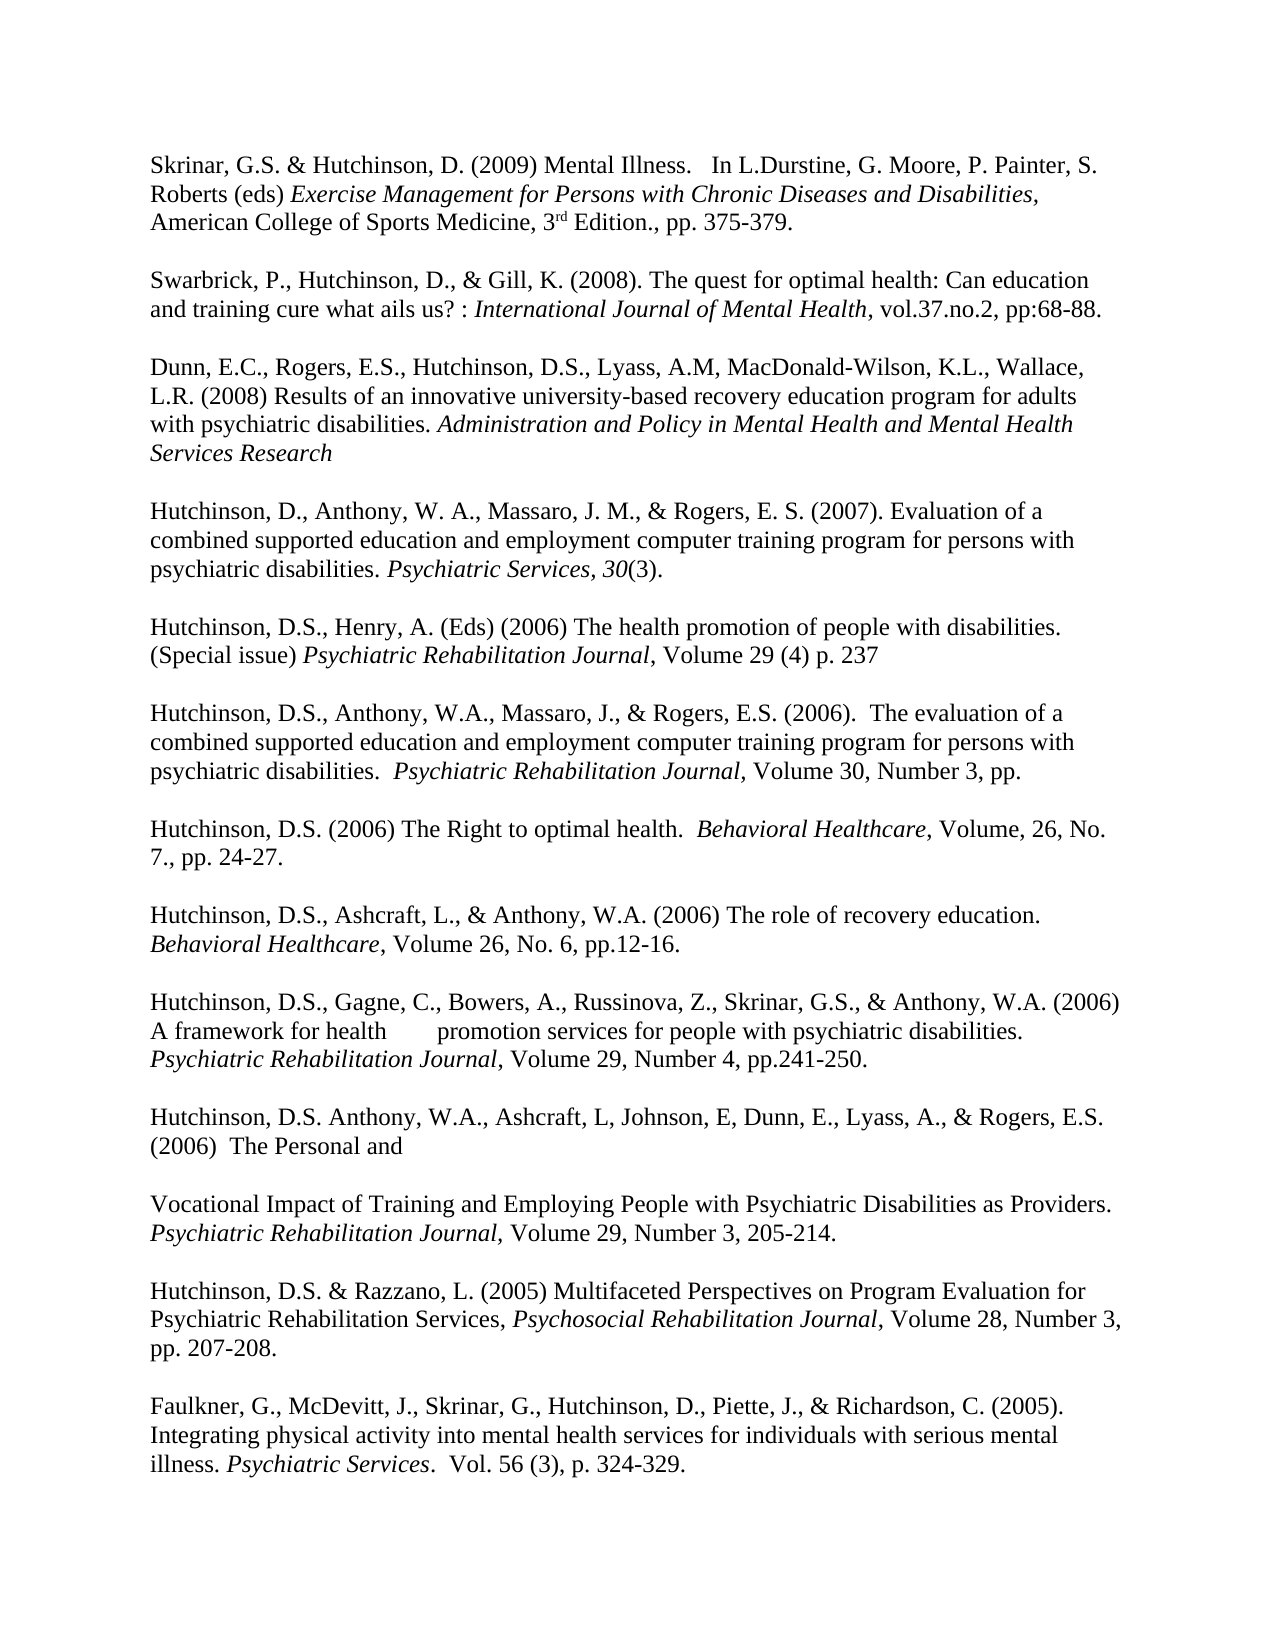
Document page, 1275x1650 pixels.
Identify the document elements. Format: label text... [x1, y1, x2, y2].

text Hutchinson, D.S. Anthony, W.A., Ashcraft, L, Johnson, E, Dunn, E., Lyass, A., & Rogers, E.S. (2006) The Personal and [150, 1102, 1125, 1160]
text Hutchinson, D., Anthony, W. A., Massaro, J. M., & Rogers, E. S. (2007). Evaluation of a combined supported education and employment computer training program for persons with psychiatric disabilities. Psychiatric Services, 30(3). [150, 496, 1125, 582]
text Hutchinson, D.S., Anthony, W.A., Massaro, J., & Rogers, E.S. (2006). The evaluation of a combined supported education and employment computer training program for persons with psychiatric disabilities. Psychiatric Rehabilitation Journal, Volume 30, Number 3, pp. [150, 698, 1125, 784]
text Hutchinson, D.S., Ashcraft, L., & Anthony, W.A. (2006) The role of recovery education. Behavioral Healthcare, Volume 26, No. 6, pp.12-16. [150, 900, 1125, 958]
text Swarbrick, P., Hutchinson, D., & Gill, K. (2008). The quest for optimal health: Can education and training cure what ails us? : International Journal of Mental Health, vol.37.no.2, pp:68-88. [150, 265, 1125, 323]
text Dunn, E.C., Rogers, E.S., Hutchinson, D.S., Lyass, A.M, MacDonald-Wilson, K.L., Wallace, L.R. (2008) Results of an innovative university-based recovery education program for adults with psychiatric disabilities. Administration and Policy in Mental Health and Mental Health Services Research [150, 352, 1125, 467]
text Vocational Impact of Training and Employing People with Psychiatric Disabilities as Providers. Psychiatric Rehabilitation Journal, Volume 29, Number 3, 205-214. [150, 1189, 1125, 1247]
text Skrinar, G.S. & Hutchinson, D. (2009) Mental Illness. In L.Durstine, G. Moore, P. Painter, S. Roberts (eds) Exercise Management for Persons with Chronic Diseases and Disabilities, American College of Sports Medicine, 3rd Edition., pp. 375-379. [150, 150, 1125, 236]
text Hutchinson, D.S., Henry, A. (Eds) (2006) The health promotion of people with disabilities. (Special issue) Psychiatric Rehabilitation Journal, Volume 29 (4) p. 237 [150, 612, 1125, 669]
text Faulkner, G., McDevitt, J., Skrinar, G., Hutchinson, D., Piette, J., & Richardson, C. (2005). Integrating physical activity into mental health services for individuals with serious mental illness. Psychiatric Services. Vol. 56 (3), p. 324-329. [150, 1391, 1125, 1477]
text Hutchinson, D.S., Gagne, C., Bowers, A., Russinova, Z., Skrinar, G.S., & Anthony, W.A. (2006) A framework for health promotion services for people with psychiatric disabilities. Psychiatric Rehabilitation Journal, Volume 29, Number 4, pp.241-250. [150, 987, 1125, 1073]
text Hutchinson, D.S. (2006) The Right to optimal health. Behavioral Healthcare, Volume, 26, No. 7., pp. 24-27. [150, 814, 1125, 871]
text Hutchinson, D.S. & Razzano, L. (2005) Multifaceted Perspectives on Program Evaluation for Psychiatric Rehabilitation Services, Psychosocial Rehabilitation Journal, Volume 28, Number 3, pp. 207-208. [150, 1276, 1125, 1362]
